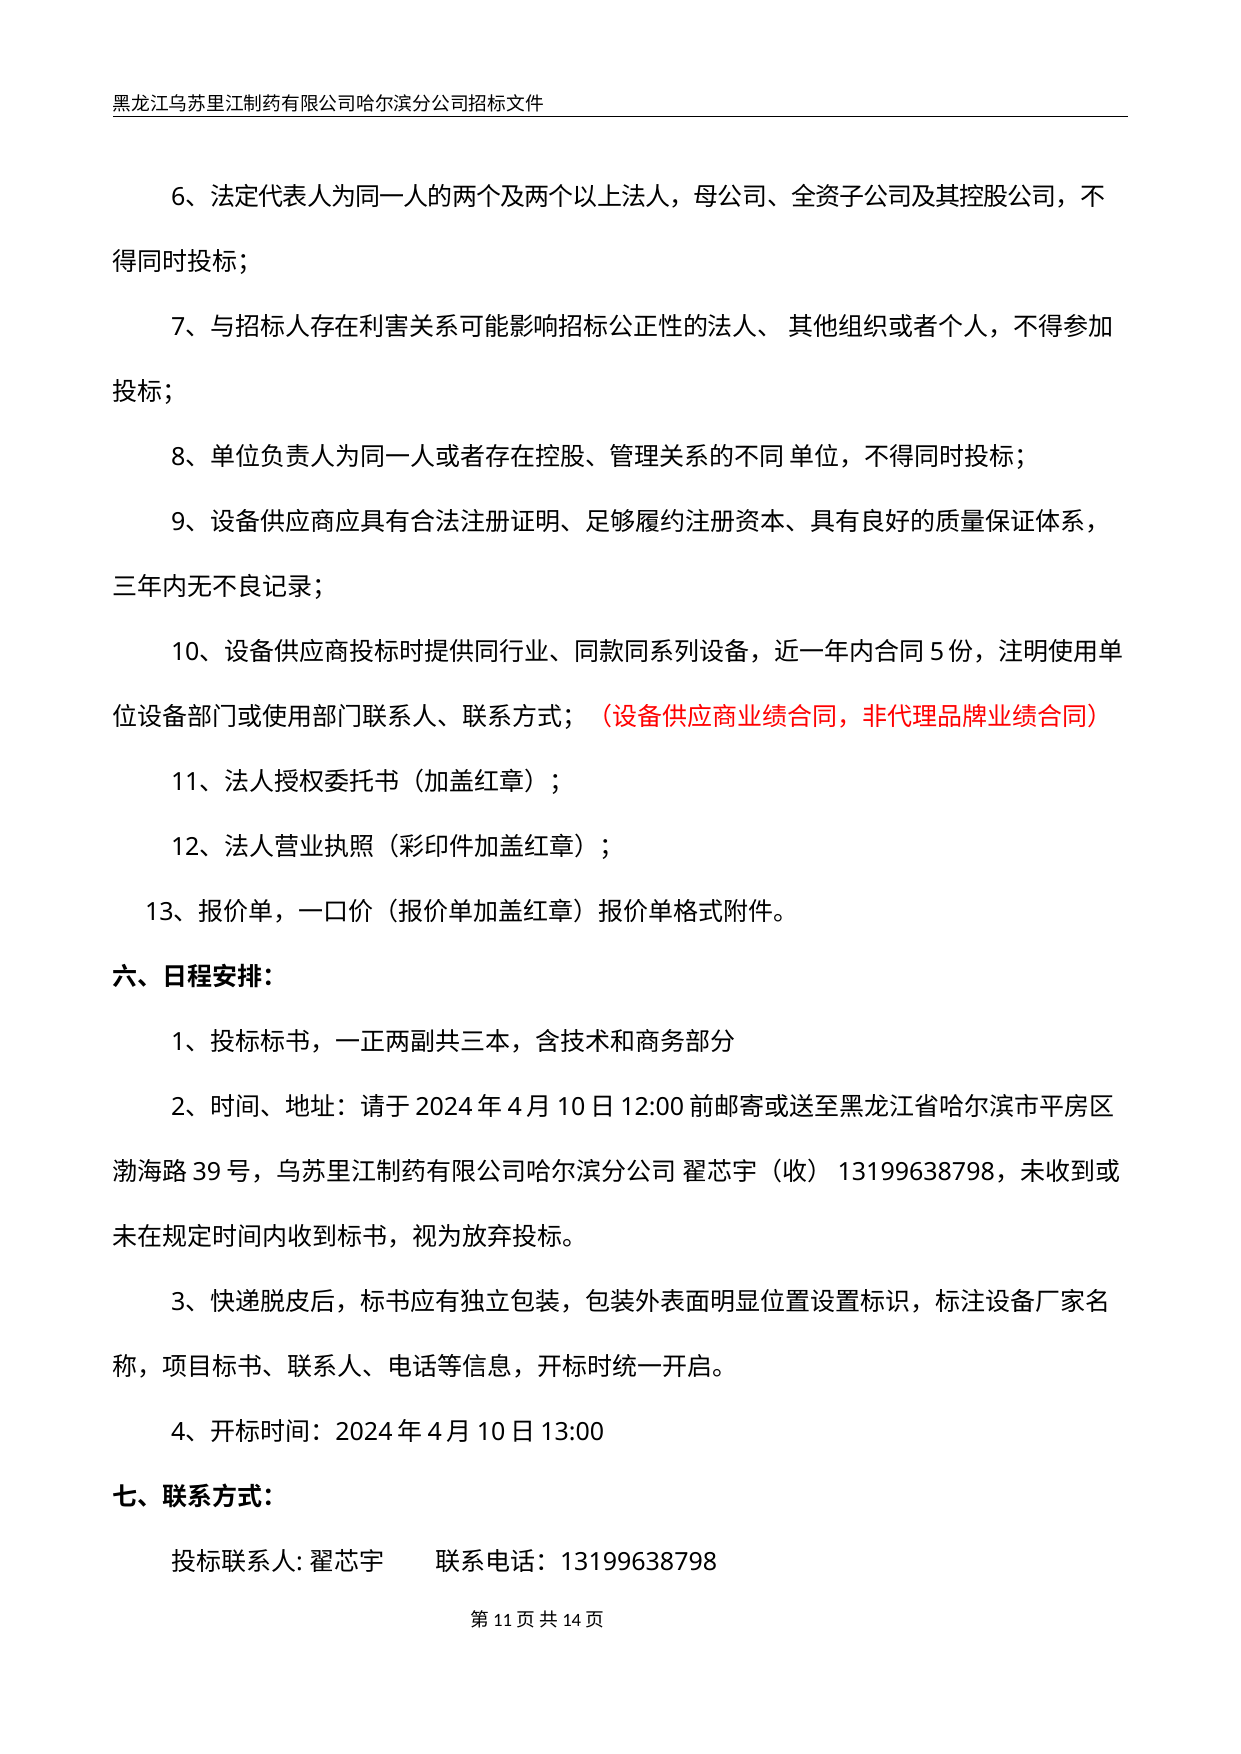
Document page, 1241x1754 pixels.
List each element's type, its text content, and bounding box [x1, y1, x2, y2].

text 2、时间、地址：请于2024年4月10日12:00前邮寄或送至黑龙江省哈尔滨市平房区渤海路39号，乌苏里江制药有限公司哈尔滨分公司 翟芯宇（收） 13199638798，未收到或未在规定时间内收到标书，视为放弃投标。 [112, 1072, 1128, 1267]
text 12、法人营业执照（彩印件加盖红章）； [112, 812, 1128, 877]
text 七、联系方式： [112, 1462, 1128, 1527]
text 8、单位负责人为同一人或者存在控股、管理关系的不同 单位，不得同时投标； [112, 422, 1128, 487]
text 9、设备供应商应具有合法注册证明、足够履约注册资本、具有良好的质量保证体系，三年内无不良记录； [112, 487, 1128, 617]
text 7、与招标人存在利害关系可能影响招标公正性的法人、 其他组织或者个人，不得参加投标； [112, 292, 1128, 422]
text 4、开标时间：2024年4月10日13:00 [112, 1397, 1128, 1462]
text 六、日程安排： [112, 942, 1128, 1007]
text 6、法定代表人为同一人的两个及两个以上法人，母公司、全资子公司及其控股公司，不得同时投标； [112, 162, 1128, 292]
text 13、报价单，一口价（报价单加盖红章）报价单格式附件。 [112, 877, 1128, 942]
text 11、法人授权委托书（加盖红章）； [112, 747, 1128, 812]
text 10、设备供应商投标时提供同行业、同款同系列设备，近一年内合同5份，注明使用单位设备部门或使用部门联系人、联系方式；（设备供应商业绩合同，非代理品牌业绩合同） [112, 617, 1128, 747]
text 3、快递脱皮后，标书应有独立包装，包装外表面明显位置设置标识，标注设备厂家名称，项目标书、联系人、电话等信息，开标时统一开启。 [112, 1267, 1128, 1397]
text 投标联系人: 翟芯宇 联系电话：13199638798 [112, 1527, 1128, 1592]
text 1、投标标书，一正两副共三本，含技术和商务部分 [112, 1007, 1128, 1072]
